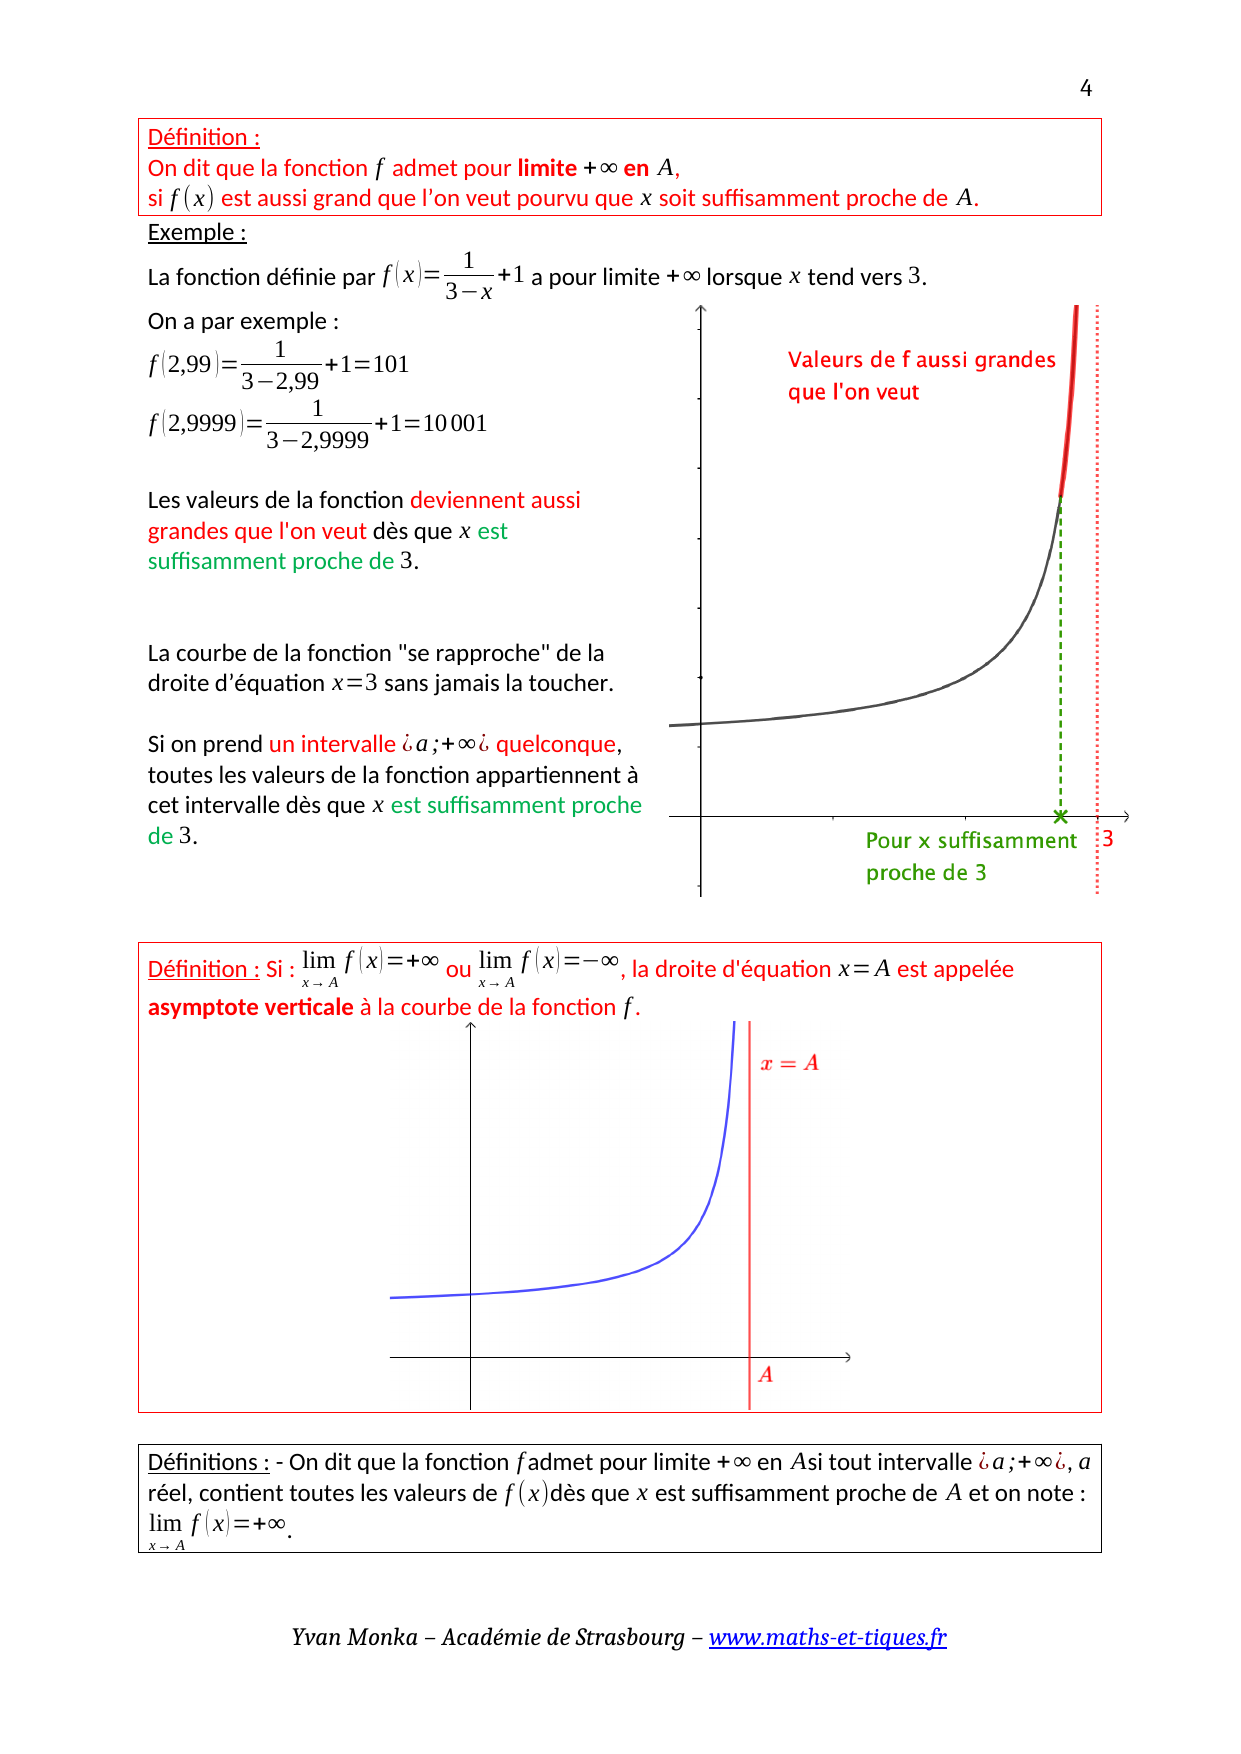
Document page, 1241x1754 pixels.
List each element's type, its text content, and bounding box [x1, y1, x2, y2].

text Exemple : [148, 216, 1093, 246]
text On dit que la fonction admet pour limite en , [148, 152, 1093, 179]
text Définitions : - On dit que la fonction admet pour limite en si tout intervalle , réel, contient toutes les valeurs de dès que est suffisamment proche de et on note : . [139, 1445, 1101, 1552]
text On a par exemple : [148, 305, 669, 336]
text La courbe de la fonction "se rapproche" de la droite d’équation sans jamais la toucher. [148, 637, 669, 698]
picture [669, 305, 1129, 897]
picture [389, 1021, 851, 1410]
text Les valeurs de la fonction deviennent aussi grandes que l'on veut dès que est suffisamment proche de . [148, 484, 669, 576]
text si est aussi grand que l’on veut pourvu que soit suffisamment proche de . [139, 179, 1101, 215]
text Définition : [139, 119, 1101, 152]
text Si on prend un intervalle quelconque, toutes les valeurs de la fonction appartiennent à cet intervalle dès que est suffisamment proche de . [148, 728, 669, 851]
text Définition : Si : ou , la droite d'équation est appelée asymptote verticale à la courbe de la fonction . [139, 943, 1101, 1021]
text La fonction définie par a pour limite lorsque tend vers . [148, 246, 1093, 305]
